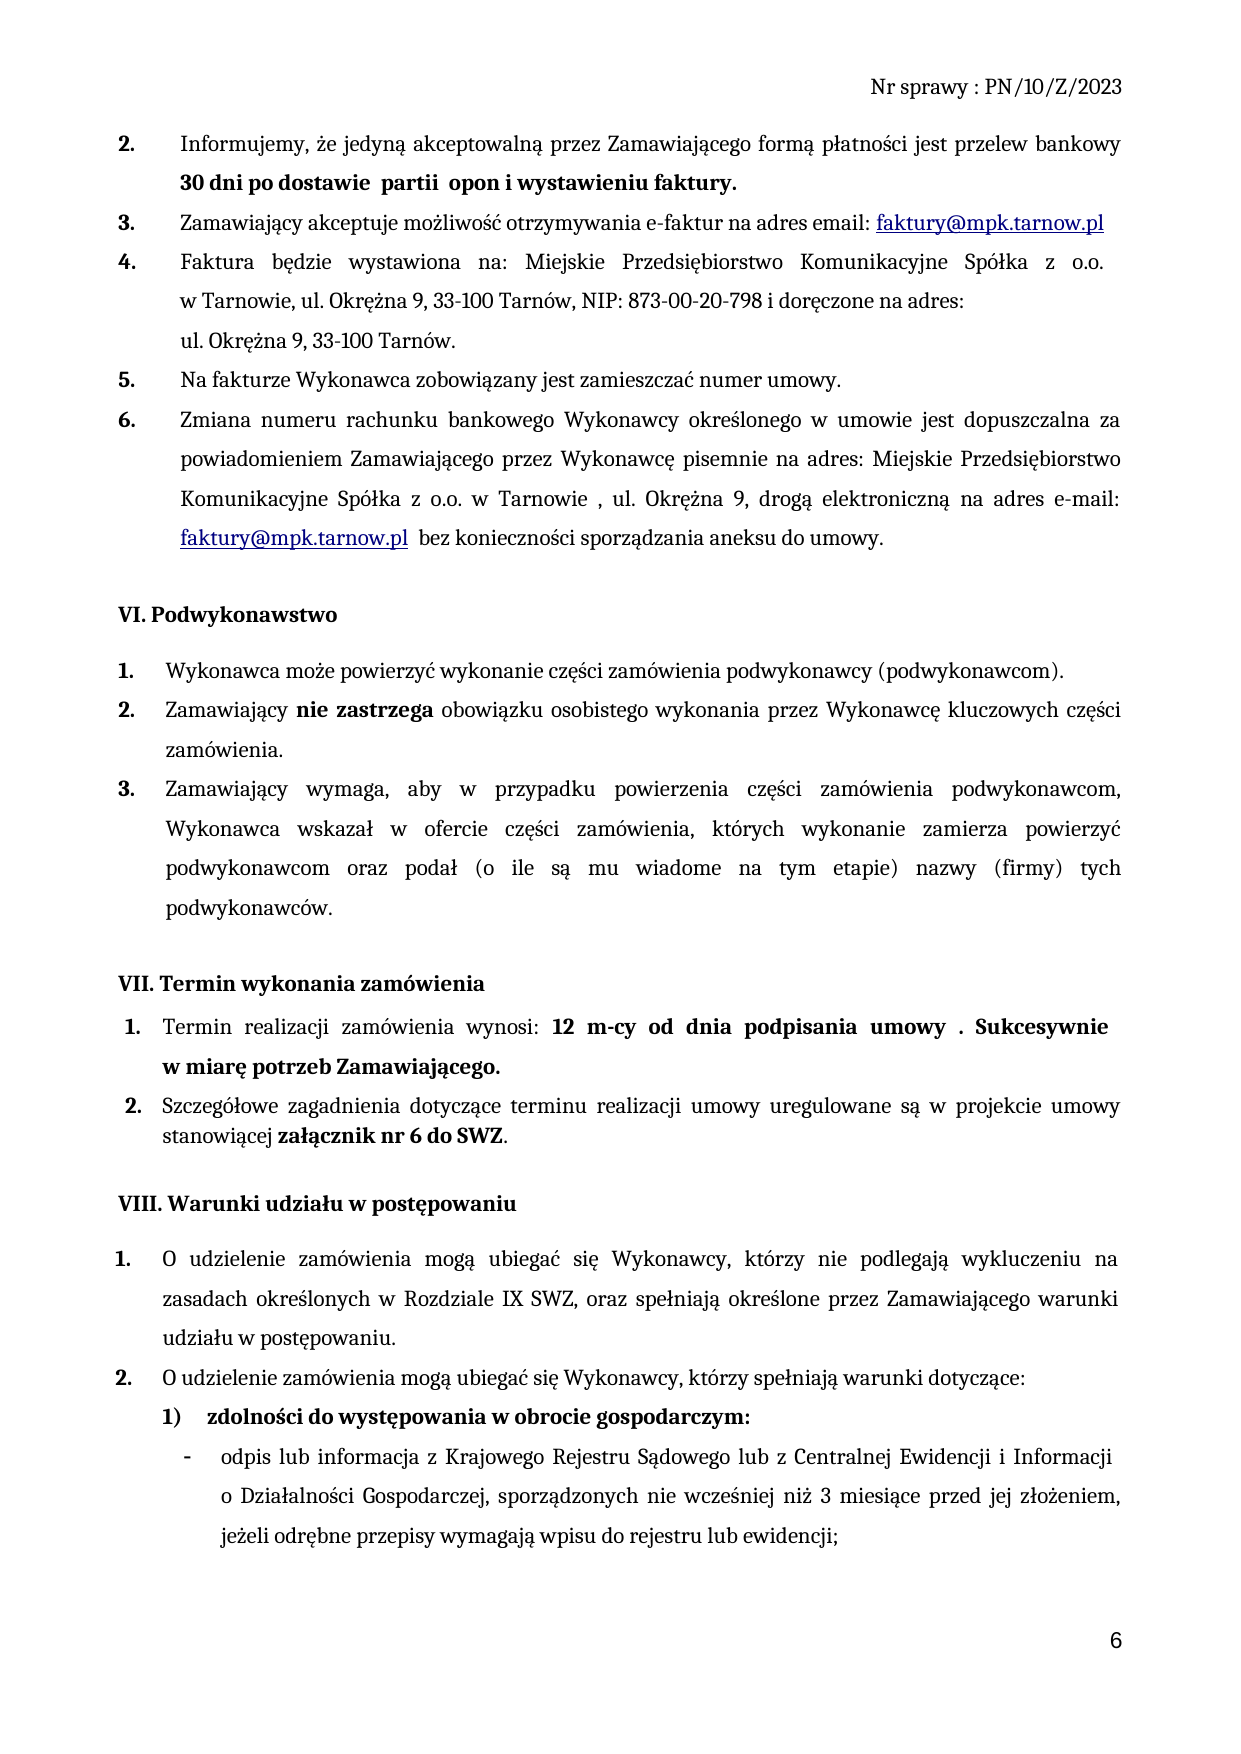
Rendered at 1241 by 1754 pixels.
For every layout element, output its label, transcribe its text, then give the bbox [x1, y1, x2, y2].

subtitle VI. Podwykonawstwo [118, 602, 1122, 628]
list Wykonawca może powierzyć wykonanie części zamówienia podwykonawcy (podwykonawcom). [118, 657, 1122, 684]
list Faktura będzie wystawiona na: Miejskie Przedsiębiorstwo Komunikacyjne Spółka z o.o. w Tarnowie, ul. Okrężna 9, 33-100 Tarnów, NIP: 873-00-20-798 i doręczone na adres: [118, 249, 1122, 315]
list odpis lub informacja z Krajowego Rejestru Sądowego lub z Centralnej Ewidencji i Informacji o Działalności Gospodarczej, sporządzonych nie wcześniej niż 3 miesiące przed jej złożeniem, jeżeli odrębne przepisy wymagają wpisu do rejestru lub ewidencji; [183, 1443, 1121, 1549]
subtitle VIII. Warunki udziału w postępowaniu [118, 1191, 1122, 1217]
list Zamawiający akceptuje możliwość otrzymywania e-faktur na adres email: faktury@mpk.tarnow.pl [118, 209, 1122, 236]
list Termin realizacji zamówienia wynosi: 12 m-cy od dnia podpisania umowy . Sukcesywnie w miarę potrzeb Zamawiającego. [125, 1014, 1122, 1080]
text ul. Okrężna 9, 33-100 Tarnów. [180, 328, 1122, 354]
list Na fakturze Wykonawca zobowiązany jest zamieszczać numer umowy. [118, 367, 1122, 394]
list zdolności do występowania w obrocie gospodarczym: [162, 1404, 1120, 1430]
list Szczegółowe zagadnienia dotyczące terminu realizacji umowy uregulowane są w projekcie umowy stanowiącej załącznik nr 6 do SWZ. [125, 1093, 1122, 1149]
list O udzielenie zamówienia mogą ubiegać się Wykonawcy, którzy spełniają warunki dotyczące: [115, 1364, 1120, 1391]
list Zmiana numeru rachunku bankowego Wykonawcy określonego w umowie jest dopuszczalna za powiadomieniem Zamawiającego przez Wykonawcę pisemnie na adres: Miejskie Przedsiębiorstwo Komunikacyjne Spółka z o.o. w Tarnowie , ul. Okrężna 9, drogą elektroniczną na adres e-mail: faktury@mpk.tarnow.pl bez konieczności sporządzania aneksu do umowy. [118, 407, 1122, 552]
list Informujemy, że jedyną akceptowalną przez Zamawiającego formą płatności jest przelew bankowy 30 dni po dostawie partii opon i wystawieniu faktury. [118, 130, 1122, 196]
subtitle VII. Termin wykonania zamówienia [118, 971, 1122, 998]
list Zamawiający nie zastrzega obowiązku osobistego wykonania przez Wykonawcę kluczowych części zamówienia. [118, 697, 1122, 763]
list Zamawiający wymaga, aby w przypadku powierzenia części zamówienia podwykonawcom, Wykonawca wskazał w ofercie części zamówienia, których wykonanie zamierza powierzyć podwykonawcom oraz podał (o ile są mu wiadome na tym etapie) nazwy (firmy) tych podwykonawców. [118, 776, 1122, 921]
list O udzielenie zamówienia mogą ubiegać się Wykonawcy, którzy nie podlegają wykluczeniu na zasadach określonych w Rozdziale IX SWZ, oraz spełniają określone przez Zamawiającego warunki udziału w postępowaniu. [115, 1246, 1120, 1351]
